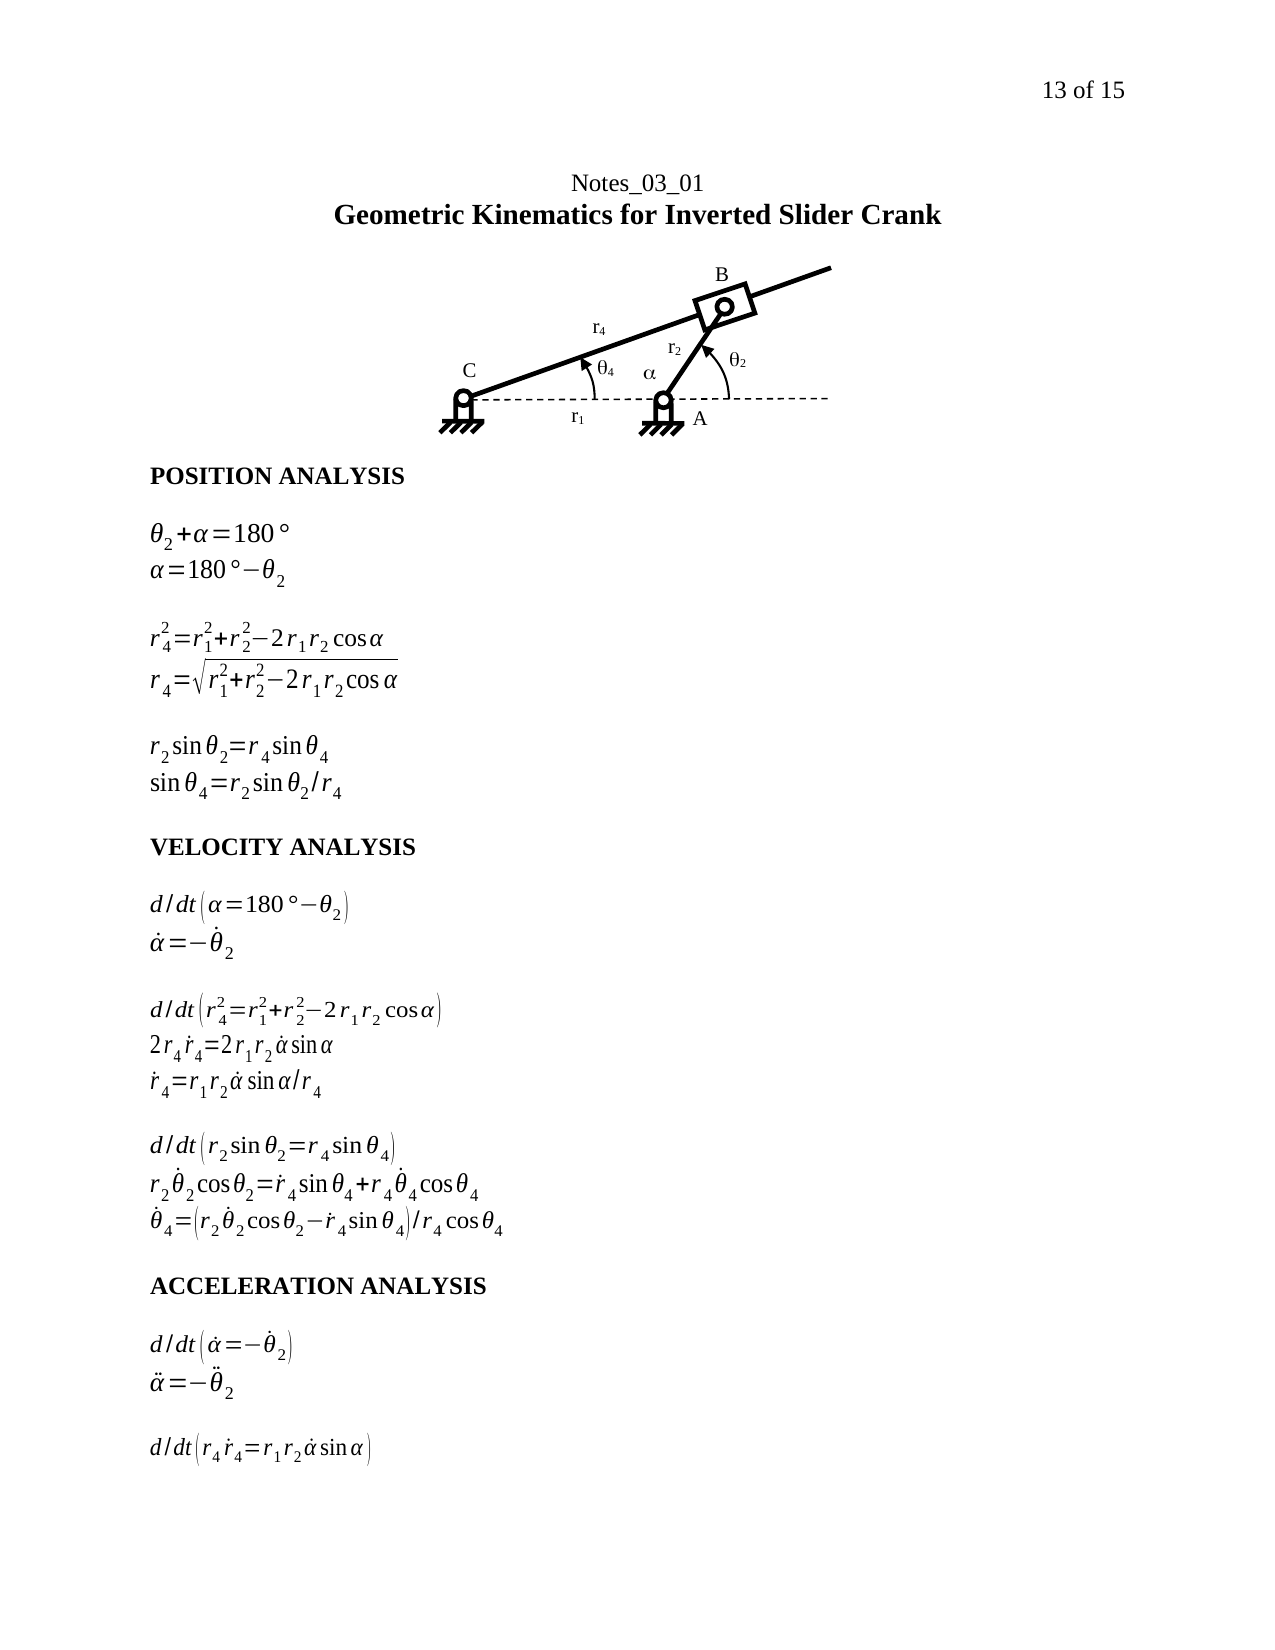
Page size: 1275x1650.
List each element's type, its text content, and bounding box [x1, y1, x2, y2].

subtitle VELOCITY ANALYSIS [150, 832, 1125, 861]
subtitle ACCELERATION ANALYSIS [150, 1271, 1125, 1299]
text Geometric Kinematics for Inverted Slider Crank [150, 197, 1125, 231]
subtitle POSITION ANALYSIS [150, 461, 1125, 489]
